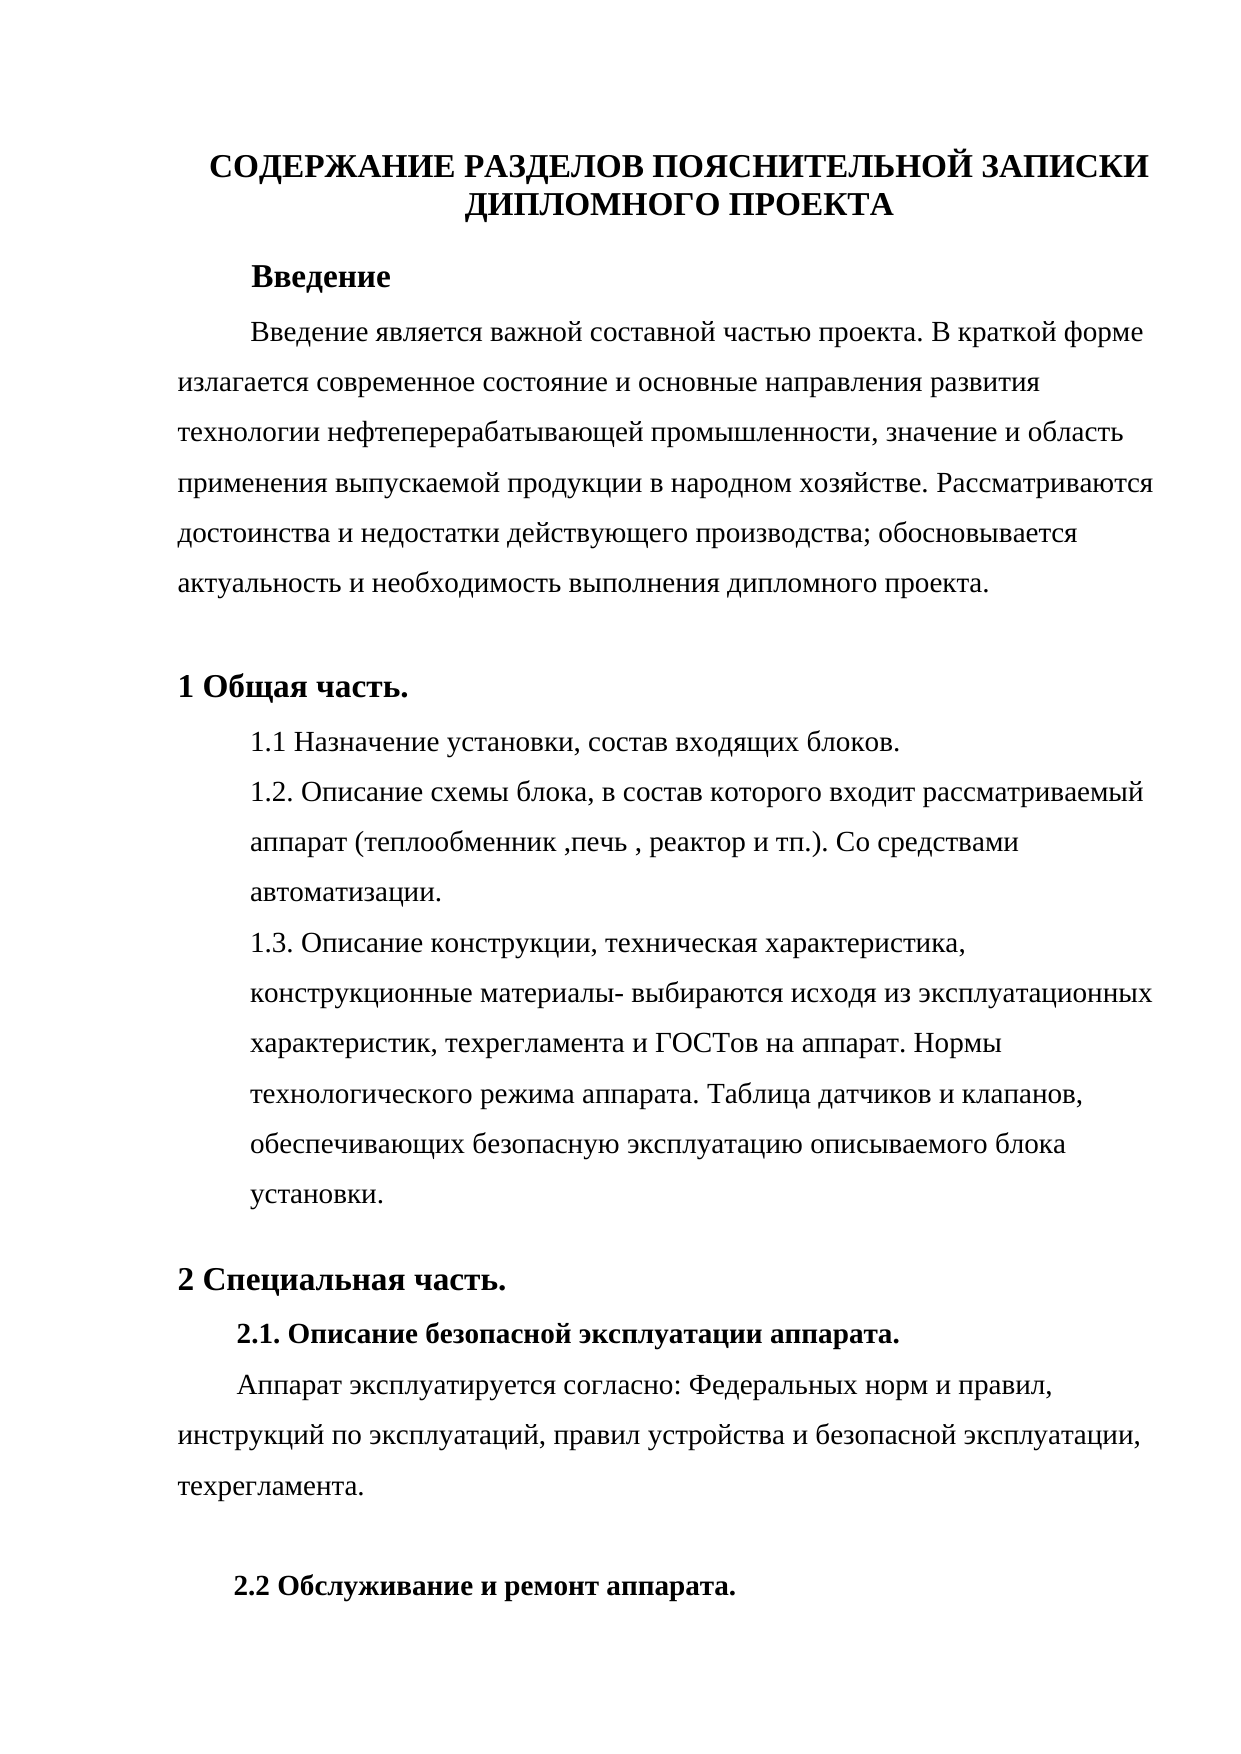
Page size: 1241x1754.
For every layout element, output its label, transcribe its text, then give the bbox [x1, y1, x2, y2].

text 1.1 Назначение установки, состав входящих блоков. [250, 724, 1181, 757]
text Введение является важной составной частью проекта. В краткой форме излагается современное состояние и основные направления развития технологии нефтеперерабатывающей промышленности, значение и область применения выпускаемой продукции в народном хозяйстве. Рассматриваются достоинства и недостатки действующего производства; обосновывается актуальность и необходимость выполнения дипломного проекта. [177, 314, 1181, 599]
text 2 Специальная часть. [177, 1259, 1181, 1297]
text Введение [177, 256, 1181, 295]
list Аппарат эксплуатируется согласно: Федеральных норм и правил, инструкций по эксплуатаций, правил устройства и безопасной эксплуатации, техрегламента. [177, 1367, 1181, 1501]
text 1.2. Описание схемы блока, в состав которого входит рассматриваемый аппарат (теплообменник ,печь , реактор и тп.). Со средствами автоматизации. [250, 774, 1181, 908]
text 1 Общая часть. [177, 666, 1181, 704]
text 2.2 Обслуживание и ремонт аппарата. [177, 1568, 1181, 1602]
text СОДЕРЖАНИЕ РАЗДЕЛОВ ПОЯСНИТЕЛЬНОЙ ЗАПИСКИ ДИПЛОМНОГО ПРОЕКТА [177, 146, 1181, 223]
list 2.1. Описание безопасной эксплуатации аппарата. [177, 1317, 1181, 1350]
text 1.3. Описание конструкции, техническая характеристика, конструкционные материалы- выбираются исходя из эксплуатационных характеристик, техрегламента и ГОСТов на аппарат. Нормы технологического режима аппарата. Таблица датчиков и клапанов, обеспечивающих безопасную эксплуатацию описываемого блока установки. [250, 925, 1181, 1210]
